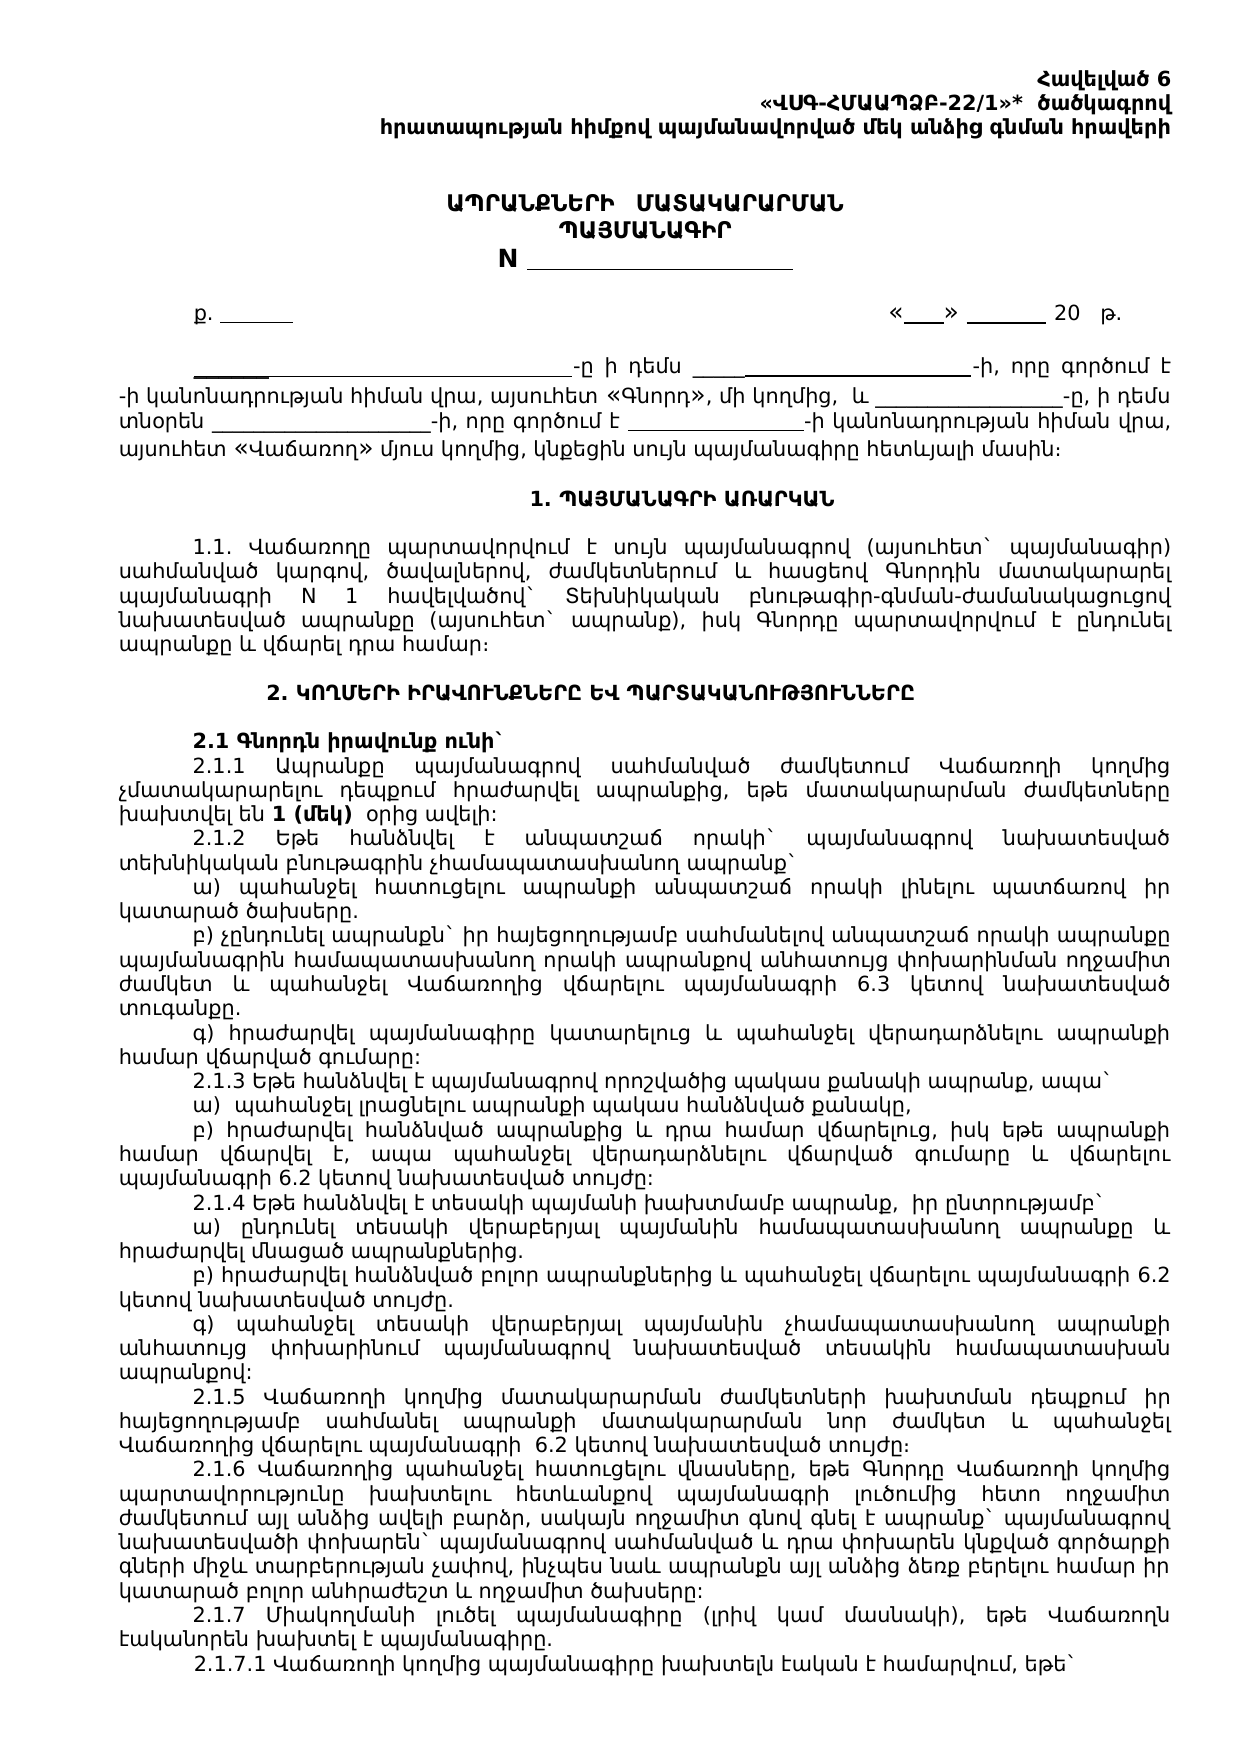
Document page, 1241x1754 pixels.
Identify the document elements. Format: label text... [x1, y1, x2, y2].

text 2.1.5 Վաճառողի կողմից մատակարարման ժամկետների խախտման դեպքում իր հայեցողությամբ սահմանել ապրանքի մատակարարման նոր ժամկետ և պահանջել Վաճառողից վճարելու պայմանագրի 6.2 կետով նախատեսված տույժը։ [118, 1385, 1171, 1457]
text հրատապության հիմքով պայմանավորված մեկ անձից գնման հրավերի [118, 115, 1171, 139]
text 2.1.4 Եթե հանձնվել է տեսակի պայմանի խախտմամբ ապրանք, իր ընտրությամբ` [118, 1191, 1171, 1215]
text 2. ԿՈՂՄԵՐԻ ԻՐԱՎՈՒՆՔՆԵՐԸ ԵՎ ՊԱՐՏԱԿԱՆՈՒԹՅՈՒՆՆԵՐԸ [118, 681, 1171, 705]
text ՊԱՅՄԱՆԱԳԻՐ [104, 217, 1171, 244]
text գ) պահանջել տեսակի վերաբերյալ պայմանին չհամապատասխանող ապրանքի անհատույց փոխարինում պայմանագրով նախատեսված տեսակին համապատասխան ապրանքով: [118, 1312, 1171, 1385]
text 2.1.6 Վաճառողից պահանջել հատուցելու վնասները, եթե Գնորդը Վաճառողի կողմից պարտավորությունը խախտելու հետևանքով պայմանագրի լուծումից հետո ողջամիտ ժամկետում այլ անձից ավելի բարձր, սակայն ողջամիտ գնով գնել է ապրանք` պայմանագրով նախատեսվածի փոխարեն` պայմանագրով սահմանված և դրա փոխարեն կնքված գործարքի գների միջև տարբերության չափով, ինչպես նաև ապրանքն այլ անձից ձեռք բերելու համար իր կատարած բոլոր անհրաժեշտ և ողջամիտ ծախսերը: [118, 1457, 1171, 1603]
text «ՎՍԳ-ՀՄԱԱՊՁԲ-22/1»* ծածկագրով [118, 91, 1171, 115]
text ք. « » 20 թ. [118, 297, 1171, 326]
text 2.1.3 Եթե հանձնվել է պայմանագրով որոշվածից պակաս քանակի ապրանք, ապա` [118, 1069, 1171, 1093]
text բ) հրաժարվել հանձնված ապրանքից և դրա համար վճարելուց, իսկ եթե ապրանքի համար վճարվել է, ապա պահանջել վերադարձնելու վճարված գումարը և վճարելու պայմանագրի 6.2 կետով նախատեսված տույժը: [118, 1118, 1171, 1191]
text 2.1.7 Միակողմանի լուծել պայմանագիրը (լրիվ կամ մասնակի), եթե Վաճառողն էականորեն խախտել է պայմանագիրը. [118, 1603, 1171, 1652]
text ______ -ը ի դեմս _____ -ի, որը գործում է -ի կանոնադրության հիման վրա, այսուհետ «Գնորդ», մի կողմից, և __________________-ը, ի դեմս տնօրեն _____________________-ի, որը գործում է -ի կանոնադրության հիման վրա, այսուհետ «Վաճառող» մյուս կողմից, կնքեցին սույն պայմանագիրը հետևյալի մասին։ [118, 351, 1171, 462]
text Հավելված 6 [118, 67, 1171, 91]
text 1.1. Վաճառողը պարտավորվում է սույն պայմանագրով (այսուհետ` պայմանագիր) սահմանված կարգով, ծավալներով, ժամկետներում և հասցեով Գնորդին մատակարարել պայմանագրի N 1 հավելվածով` Տեխնիկական բնութագիր-գնման-ժամանակացուցով նախատեսված ապրանքը (այսուհետ` ապրանք), իսկ Գնորդը պարտավորվում է ընդունել ապրանքը և վճարել դրա համար։ [118, 535, 1171, 657]
text ա) պահանջել հատուցելու ապրանքի անպատշաճ որակի լինելու պատճառով իր կատարած ծախսերը. [118, 875, 1171, 923]
text ԱՊՐԱՆՔՆԵՐԻ ՄԱՏԱԿԱՐԱՐՄԱՆ [104, 190, 1171, 217]
text 2.1.7.1 Վաճառողի կողմից պայմանագիրը խախտելն էական է համարվում, եթե` [118, 1652, 1171, 1676]
text 2.1.1 Ապրանքը պայմանագրով սահմանված ժամկետում Վաճառողի կողմից չմատակարարելու դեպքում հրաժարվել ապրանքից, եթե մատակարարման ժամկետները խախտվել են 1 (մեկ) օրից ավելի: [118, 754, 1171, 826]
text 1. ՊԱՅՄԱՆԱԳՐԻ ԱՌԱՐԿԱՆ [118, 487, 1171, 511]
text բ) չընդունել ապրանքն` իր հայեցողությամբ սահմանելով անպատշաճ որակի ապրանքը պայմանագրին համապատասխանող որակի ապրանքով անհատույց փոխարինման ողջամիտ ժամկետ և պահանջել Վաճառողից վճարելու պայմանագրի 6.3 կետով նախատեսված տուգանքը. [118, 923, 1171, 1021]
text գ) հրաժարվել պայմանագիրը կատարելուց և պահանջել վերադարձնելու ապրանքի համար վճարված գումարը: [118, 1021, 1171, 1069]
text ա) պահանջել լրացնելու ապրանքի պակաս հանձնված քանակը, [118, 1093, 1171, 1118]
text 2.1 Գնորդն իրավունք ունի` [118, 729, 1171, 754]
text N [104, 244, 1171, 273]
text բ) հրաժարվել հանձնված բոլոր ապրանքներից և պահանջել վճարելու պայմանագրի 6.2 կետով նախատեսված տույժը. [118, 1263, 1171, 1312]
text 2.1.2 Եթե հանձնվել է անպատշաճ որակի` պայմանագրով նախատեսված տեխնիկական բնութագրին չհամապատասխանող ապրանք` [118, 826, 1171, 875]
text ա) ընդունել տեսակի վերաբերյալ պայմանին համապատասխանող ապրանքը և հրաժարվել մնացած ապրանքներից. [118, 1215, 1171, 1263]
